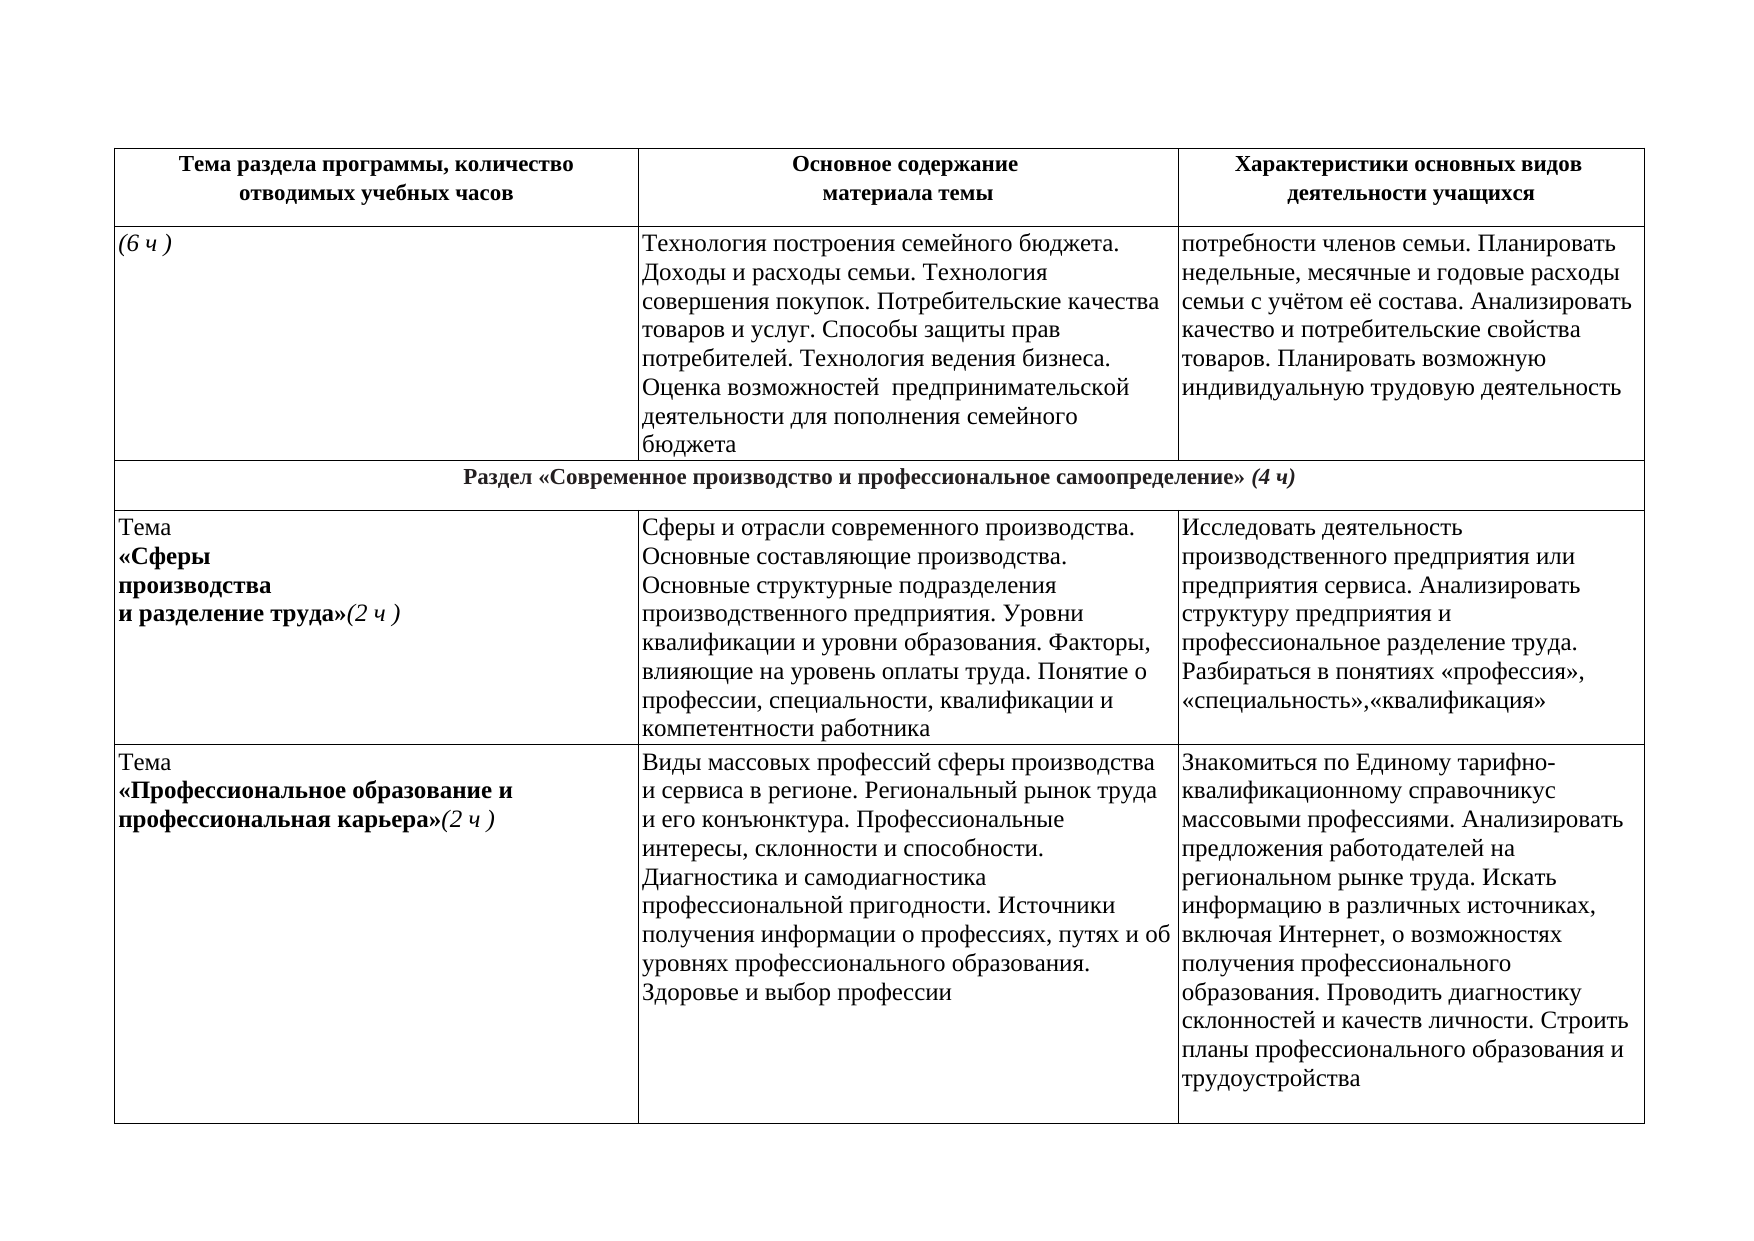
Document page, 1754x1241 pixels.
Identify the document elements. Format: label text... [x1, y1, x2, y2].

table_header Тема раздела программы, количество отводимых учебных часов [115, 149, 638, 226]
table_cell Исследовать деятельность производственного предприятия или предприятия сервиса. Анализировать структуру предприятия и профессиональное разделение труда. Разбираться в понятиях «профессия», «специальность»,«квалификация» [1179, 511, 1644, 744]
table_header Основное содержание материала темы [639, 149, 1178, 226]
table_cell Знакомиться по Единому тарифно-квалификационному справочникус массовыми профессиями. Анализировать предложения работодателей на региональном рынке труда. Искать информацию в различных источниках, включая Интернет, о возможностях получения профессионального образования. Проводить диагностику склонностей и качеств личности. Строить планы профессионального образования и трудоустройства [1179, 745, 1644, 1122]
table_cell Виды массовых профессий сферы производства и сервиса в регионе. Региональный рынок труда и его конъюнктура. Профессиональные интересы, склонности и способности. Диагностика и самодиагностика профессиональной пригодности. Источники получения информации о профессиях, путях и об уровнях профессионального образования. Здоровье и выбор профессии [639, 745, 1178, 1122]
table_header Характеристики основных видов деятельности учащихся [1179, 149, 1644, 226]
table_cell Раздел «Современное производство и профессиональное самоопределение» (4 ч) [115, 461, 1644, 510]
table_cell Тема «Сферы производства и разделение труда»(2 ч ) [115, 511, 638, 744]
table_cell Тема «Профессиональное образование и профессиональная карьера»(2 ч ) [115, 745, 638, 1122]
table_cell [639, 227, 1178, 460]
table_cell Тема «Бюджет семьи» (6 ч ) [115, 227, 638, 460]
table_cell Сферы и отрасли современного производства. Основные составляющие производства. Основные структурные подразделения производственного предприятия. Уровни квалификации и уровни образования. Факторы, влияющие на уровень оплаты труда. Понятие о профессии, специальности, квалификации и компетентности работника [639, 511, 1178, 744]
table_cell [1179, 227, 1644, 460]
